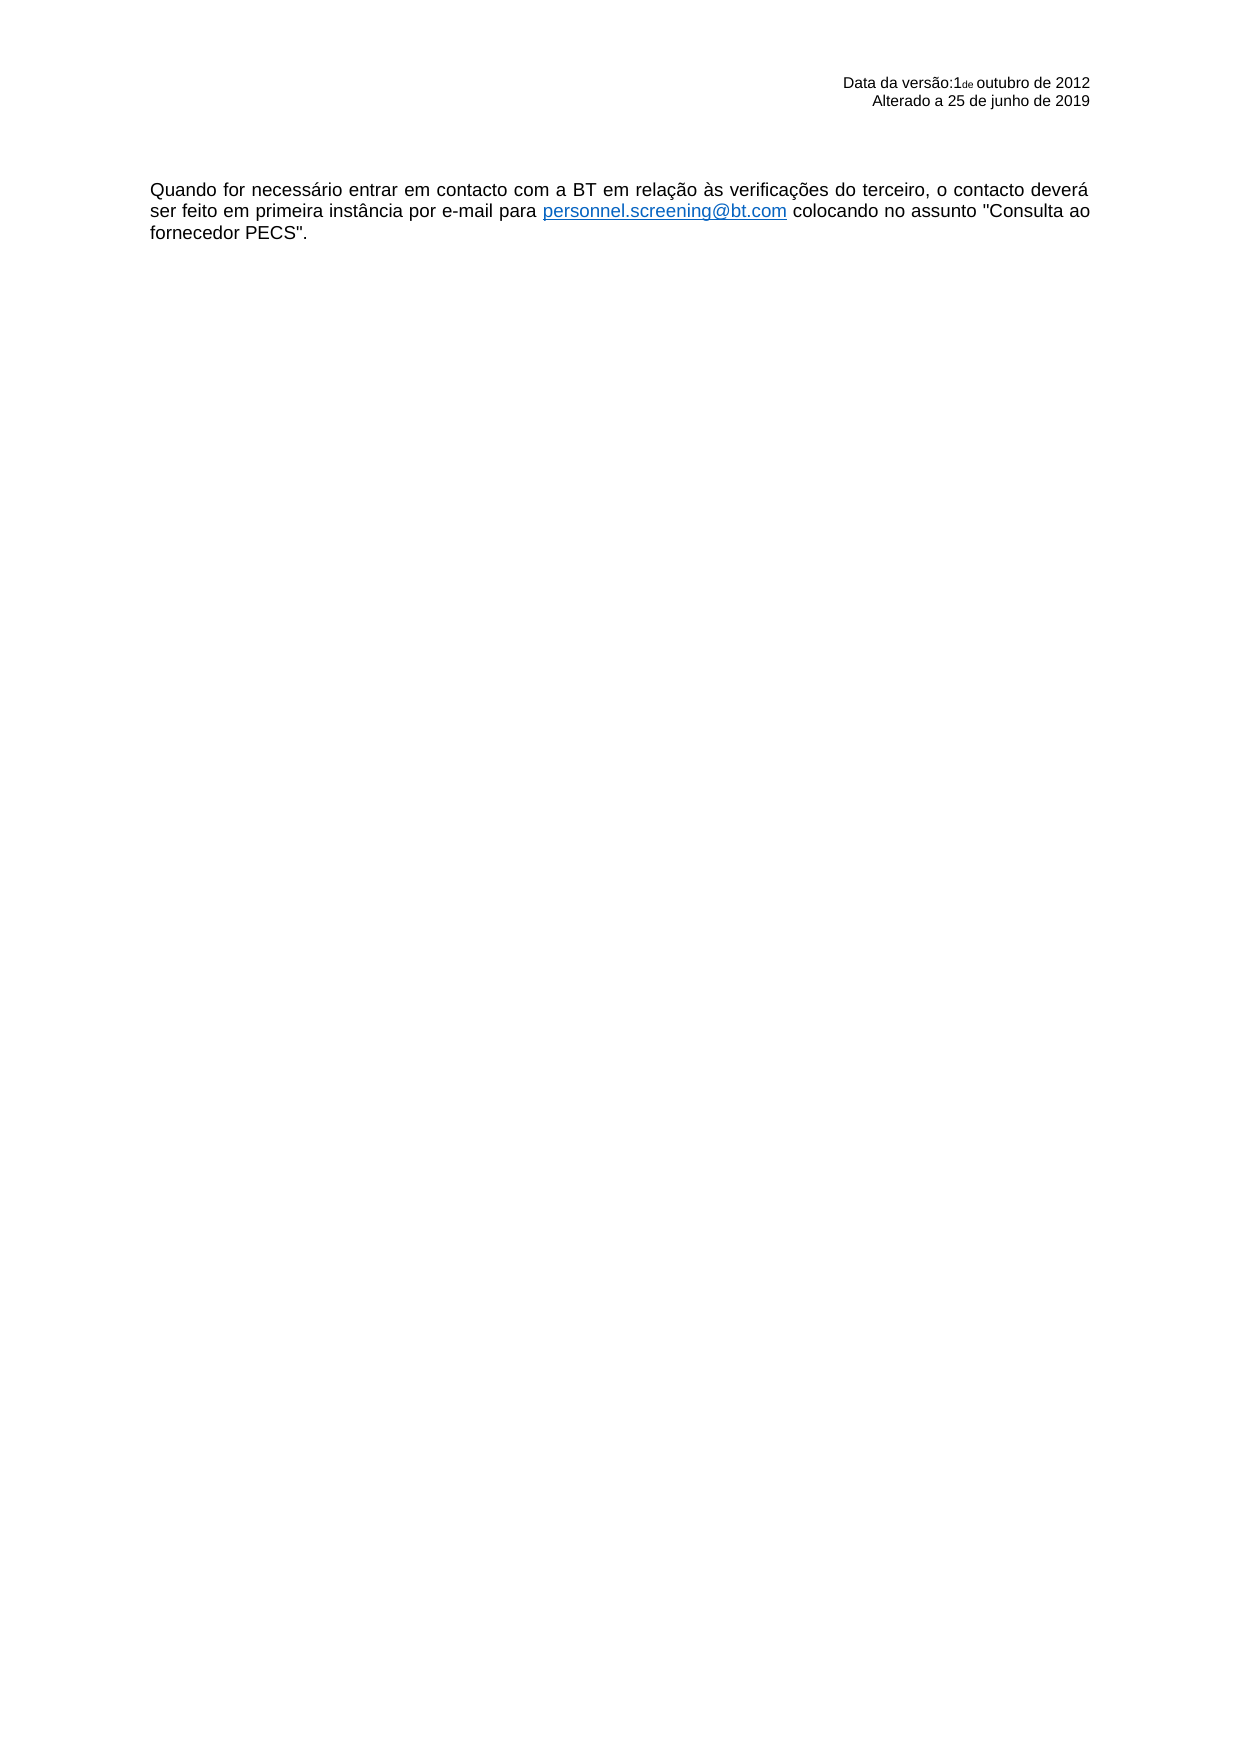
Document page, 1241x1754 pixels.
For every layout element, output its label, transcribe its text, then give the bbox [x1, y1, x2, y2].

text Quando for necessário entrar em contacto com a BT em relação às verificações do terceiro, o contacto deverá ser feito em primeira instância por e-mail para personnel.screening@bt.com colocando no assunto "Consulta ao fornecedor PECS". [150, 179, 1090, 243]
